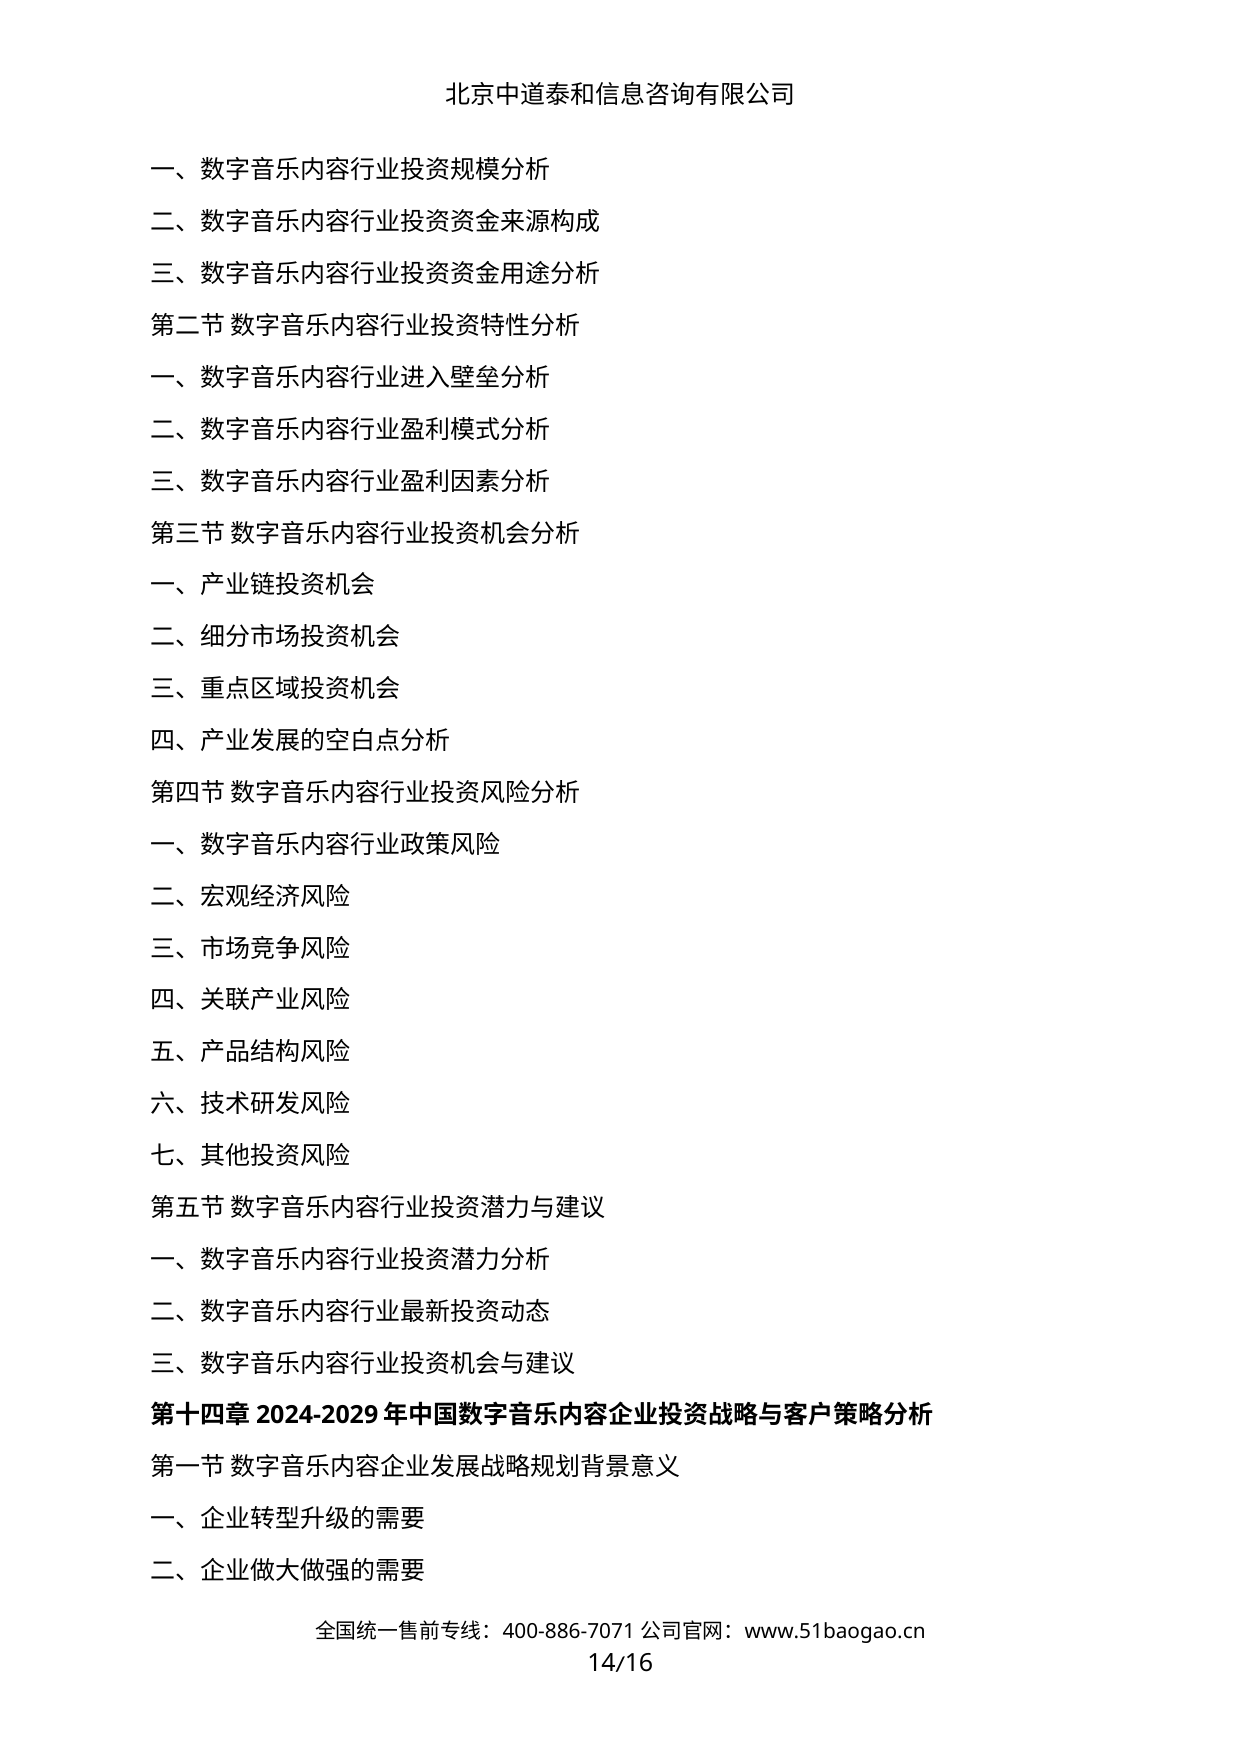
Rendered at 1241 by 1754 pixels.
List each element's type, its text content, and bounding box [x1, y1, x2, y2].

text 五、产品结构风险 [150, 1032, 1090, 1068]
text 一、数字音乐内容行业政策风险 [150, 824, 1090, 861]
text 三、数字音乐内容行业投资机会与建议 [150, 1343, 1090, 1379]
text 一、数字音乐内容行业投资潜力分析 [150, 1239, 1090, 1276]
text 四、产业发展的空白点分析 [150, 721, 1090, 757]
text 二、数字音乐内容行业盈利模式分析 [150, 409, 1090, 446]
text 三、重点区域投资机会 [150, 669, 1090, 705]
text 三、市场竞争风险 [150, 928, 1090, 964]
text 二、细分市场投资机会 [150, 617, 1090, 653]
text 二、数字音乐内容行业投资资金来源构成 [150, 202, 1090, 238]
text 第五节 数字音乐内容行业投资潜力与建议 [150, 1187, 1090, 1224]
text 一、企业转型升级的需要 [150, 1499, 1090, 1535]
text 第三节 数字音乐内容行业投资机会分析 [150, 513, 1090, 549]
text 二、企业做大做强的需要 [150, 1551, 1090, 1587]
text 一、产业链投资机会 [150, 565, 1090, 601]
text 第十四章 2024-2029年中国数字音乐内容企业投资战略与客户策略分析 [150, 1395, 1090, 1431]
text 第一节 数字音乐内容企业发展战略规划背景意义 [150, 1447, 1090, 1483]
text 第二节 数字音乐内容行业投资特性分析 [150, 306, 1090, 342]
text 七、其他投资风险 [150, 1136, 1090, 1172]
text 二、数字音乐内容行业最新投资动态 [150, 1291, 1090, 1327]
text 三、数字音乐内容行业盈利因素分析 [150, 461, 1090, 497]
text 三、数字音乐内容行业投资资金用途分析 [150, 254, 1090, 290]
text 二、宏观经济风险 [150, 876, 1090, 912]
text 一、数字音乐内容行业进入壁垒分析 [150, 357, 1090, 394]
text 四、关联产业风险 [150, 980, 1090, 1016]
text 一、数字音乐内容行业投资规模分析 [150, 150, 1090, 186]
text 第四节 数字音乐内容行业投资风险分析 [150, 772, 1090, 809]
text 六、技术研发风险 [150, 1084, 1090, 1120]
